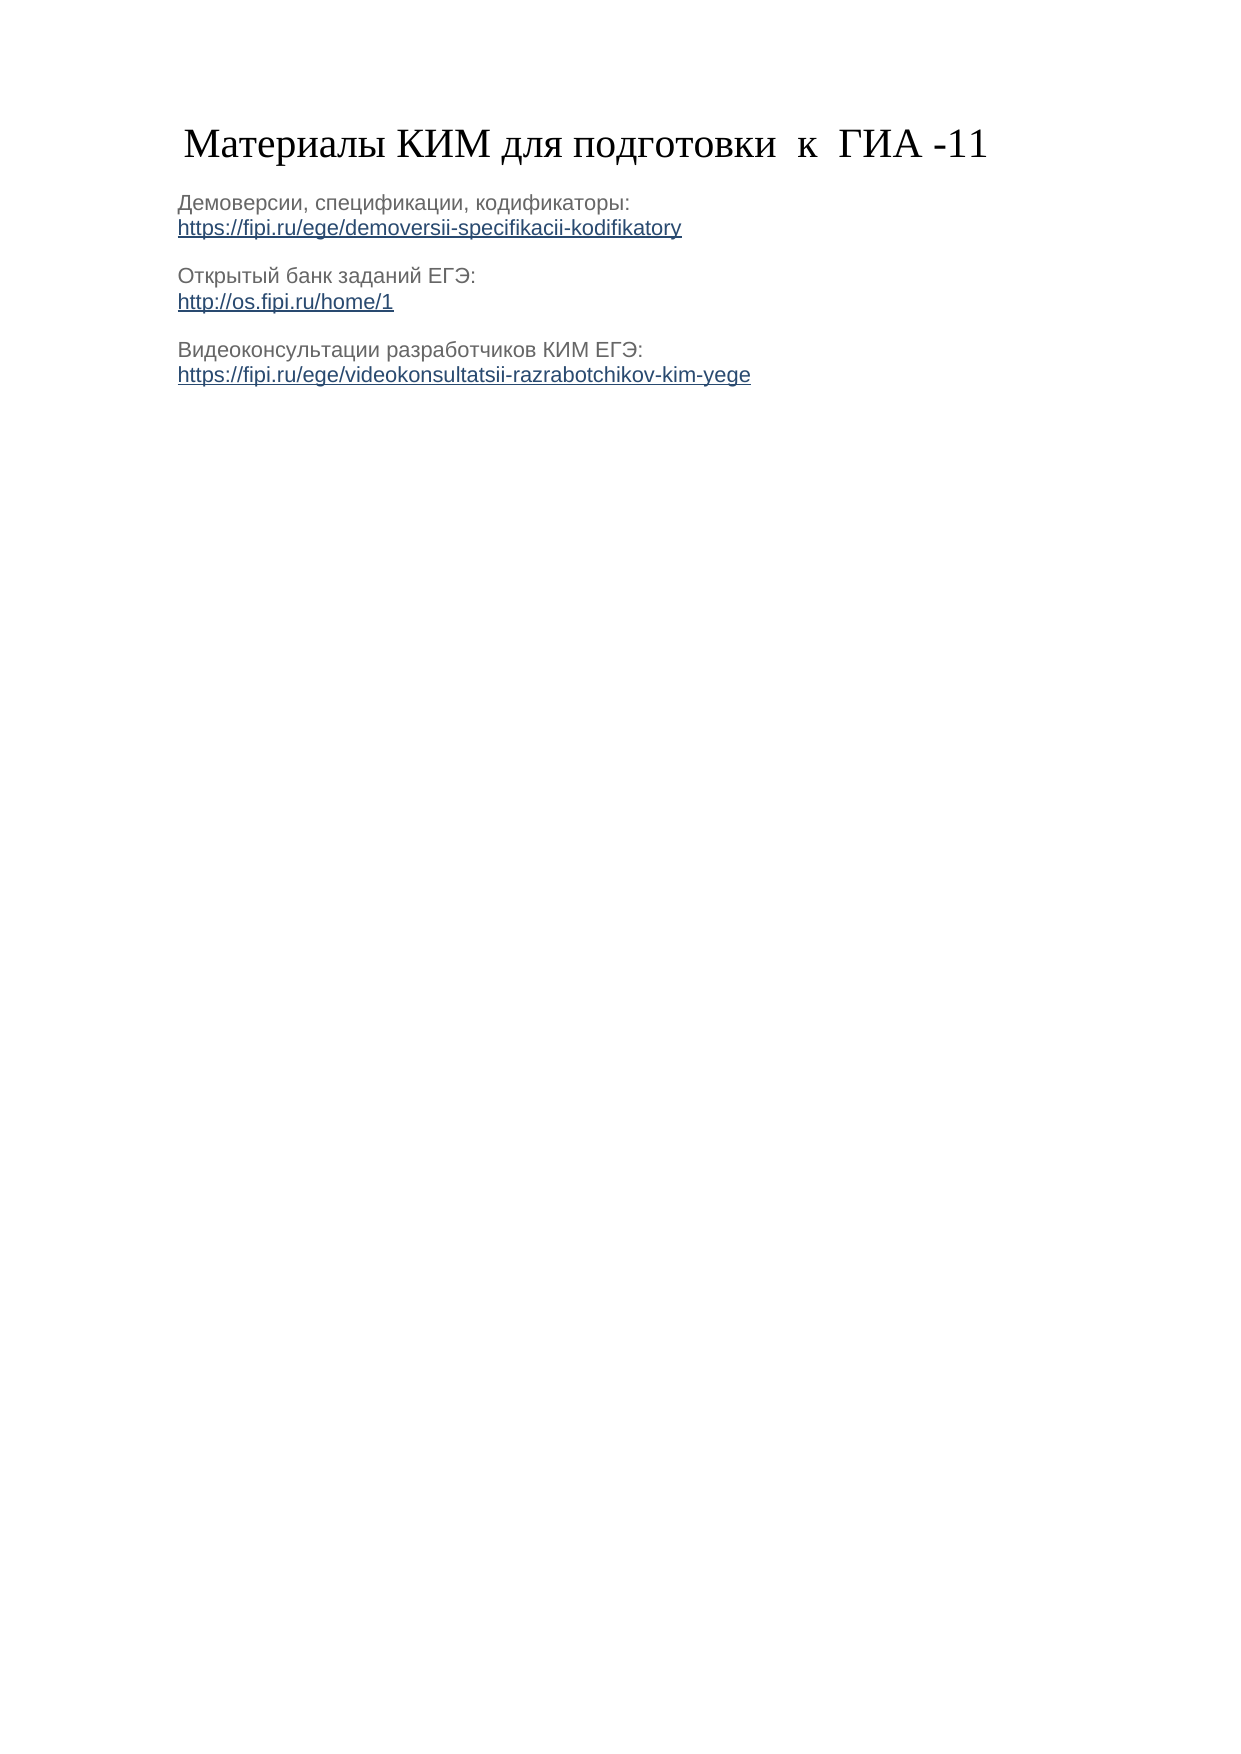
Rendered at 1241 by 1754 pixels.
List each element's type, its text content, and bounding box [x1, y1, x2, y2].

text Видеоконсультации разработчиков КИМ ЕГЭ: https://fipi.ru/ege/videokonsultatsii-razrabotchikov-kim-yege [177, 337, 1152, 388]
text Открытый банк заданий ЕГЭ: http://os.fipi.ru/home/1 [177, 263, 1152, 314]
text Демоверсии, спецификации, кодификаторы: https://fipi.ru/ege/demoversii-specifikacii-kodifikatory [177, 189, 1152, 240]
text Материалы КИМ для подготовки к ГИА -11 [177, 118, 1152, 166]
